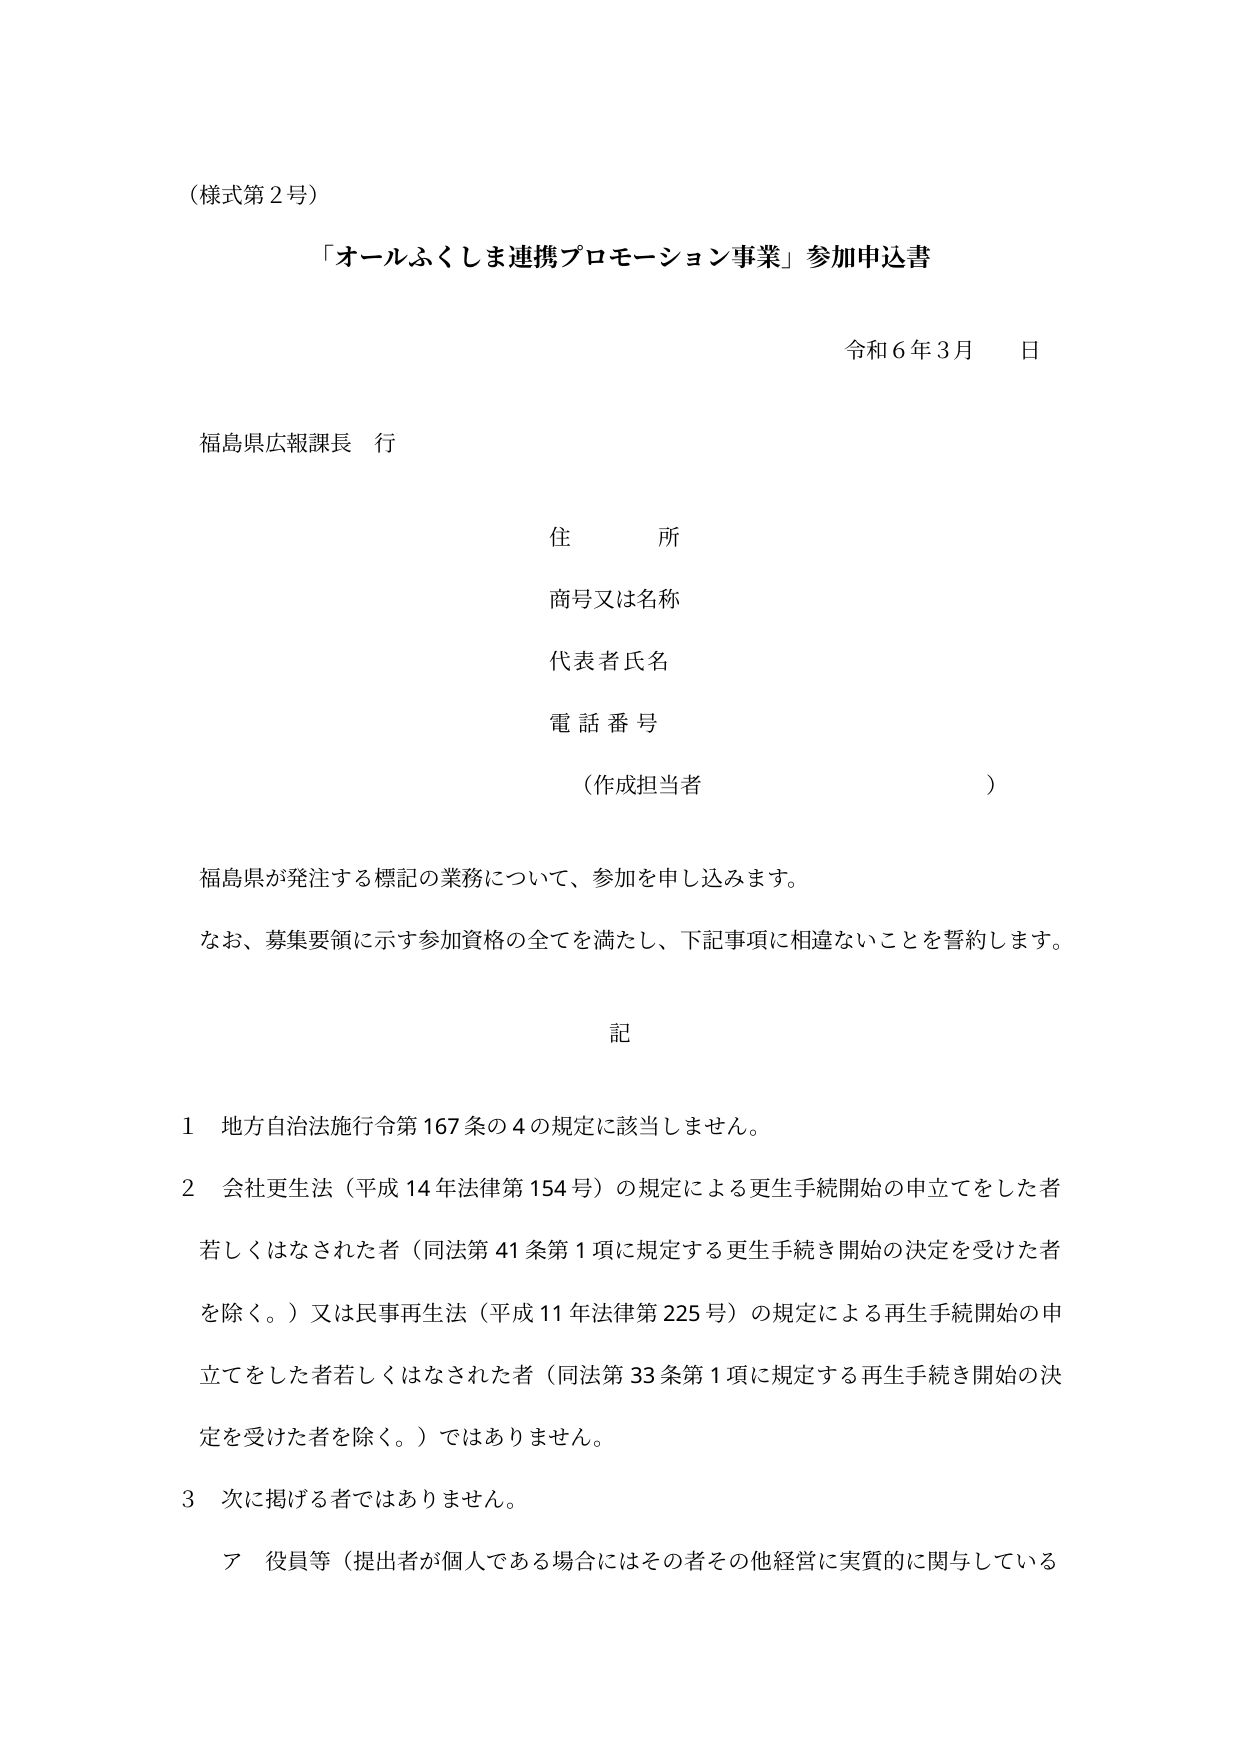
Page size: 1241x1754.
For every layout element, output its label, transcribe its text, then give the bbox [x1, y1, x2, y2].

text （作成担当者 ） [549, 753, 1063, 815]
text 代表者氏名 [549, 629, 1063, 691]
text １ 地方自治法施行令第167条の4の規定に該当しません。 [177, 1094, 1063, 1156]
subtitle 記 [177, 1001, 1063, 1063]
text 電話番号 [549, 691, 1063, 753]
text 福島県が発注する標記の業務について、参加を申し込みます。 [177, 846, 1063, 908]
text なお、募集要領に示す参加資格の全てを満たし、下記事項に相違ないことを誓約します。 [177, 908, 1063, 970]
text 令和６年３月 日 [177, 318, 1041, 380]
text ２ 会社更生法（平成14年法律第154号）の規定による更生手続開始の申立てをした者若しくはなされた者（同法第41条第1項に規定する更生手続き開始の決定を受けた者を除く。）又は民事再生法（平成11年法律第225号）の規定による再生手続開始の申立てをした者若しくはなされた者（同法第33条第1項に規定する再生手続き開始の決定を受けた者を除く。）ではありません。 [177, 1156, 1063, 1467]
text 「オールふくしま連携プロモーション事業」参加申込書 [177, 225, 1063, 287]
text 商号又は名称 [549, 567, 1063, 629]
text ３ 次に掲げる者ではありません。 [177, 1467, 1063, 1529]
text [221, 1529, 1063, 1591]
text 住 所 [549, 504, 1063, 567]
text （様式第２号） [177, 163, 1063, 225]
text 福島県広報課長 行 [199, 411, 1063, 473]
